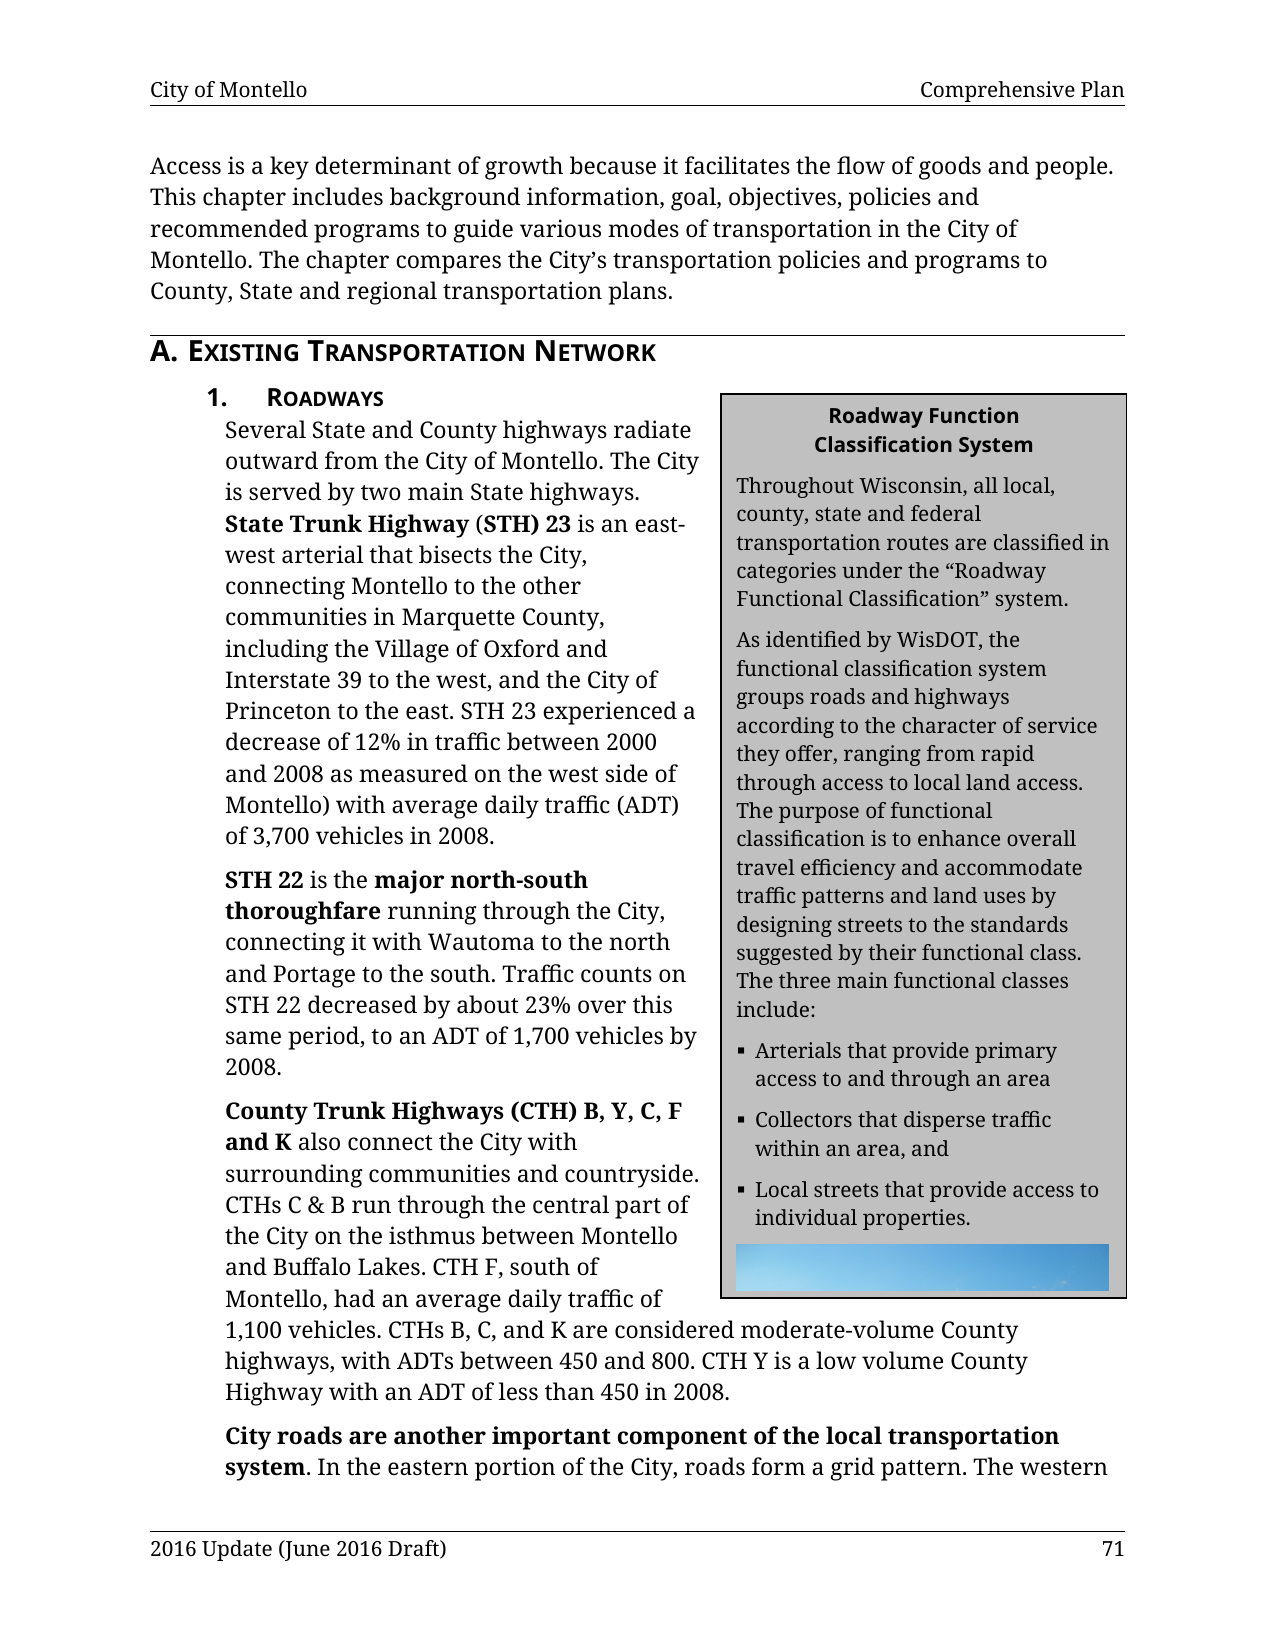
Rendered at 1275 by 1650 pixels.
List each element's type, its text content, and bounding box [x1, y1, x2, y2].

text Access is a key determinant of growth because it facilitates the flow of goods and people. This chapter includes background information, goal, objectives, policies and recommended programs to guide various modes of transportation in the City of Montello. The chapter compares the City’s transportation policies and programs to County, State and regional transportation plans. [150, 150, 1125, 306]
picture [736, 1244, 1109, 1291]
list Existing Transportation Network [150, 336, 1125, 367]
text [225, 1420, 1125, 1482]
text STH 22 is the major north-south thoroughfare running through the City, connecting it with Wautoma to the north and Portage to the south. Traffic counts on STH 22 decreased by about 23% over this same period, to an ADT of 1,700 vehicles by 2008. [225, 864, 720, 1082]
text County Trunk Highways (CTH) B, Y, C, F and K also connect the City with surrounding communities and countryside. CTHs C & B run through the central part of the City on the isthmus between Montello and Buffalo Lakes. CTH F, south of Montello, had an average daily traffic of 1,100 vehicles. CTHs B, C, and K are considered moderate-volume County highways, with ADTs between 450 and 800. CTH Y is a low volume County Highway with an ADT of less than 450 in 2008. [225, 1095, 1125, 1407]
subtitle Roadways [206, 380, 1125, 414]
text Several State and County highways radiate outward from the City of Montello. The City is served by two main State highways. State Trunk Highway (STH) 23 is an east-west arterial that bisects the City, connecting Montello to the other communities in Marquette County, including the Village of Oxford and Interstate 39 to the west, and the City of Princeton to the east. STH 23 experienced a decrease of 12% in traffic between 2000 and 2008 as measured on the west side of Montello) with average daily traffic (ADT) of 3,700 vehicles in 2008. [225, 414, 720, 851]
